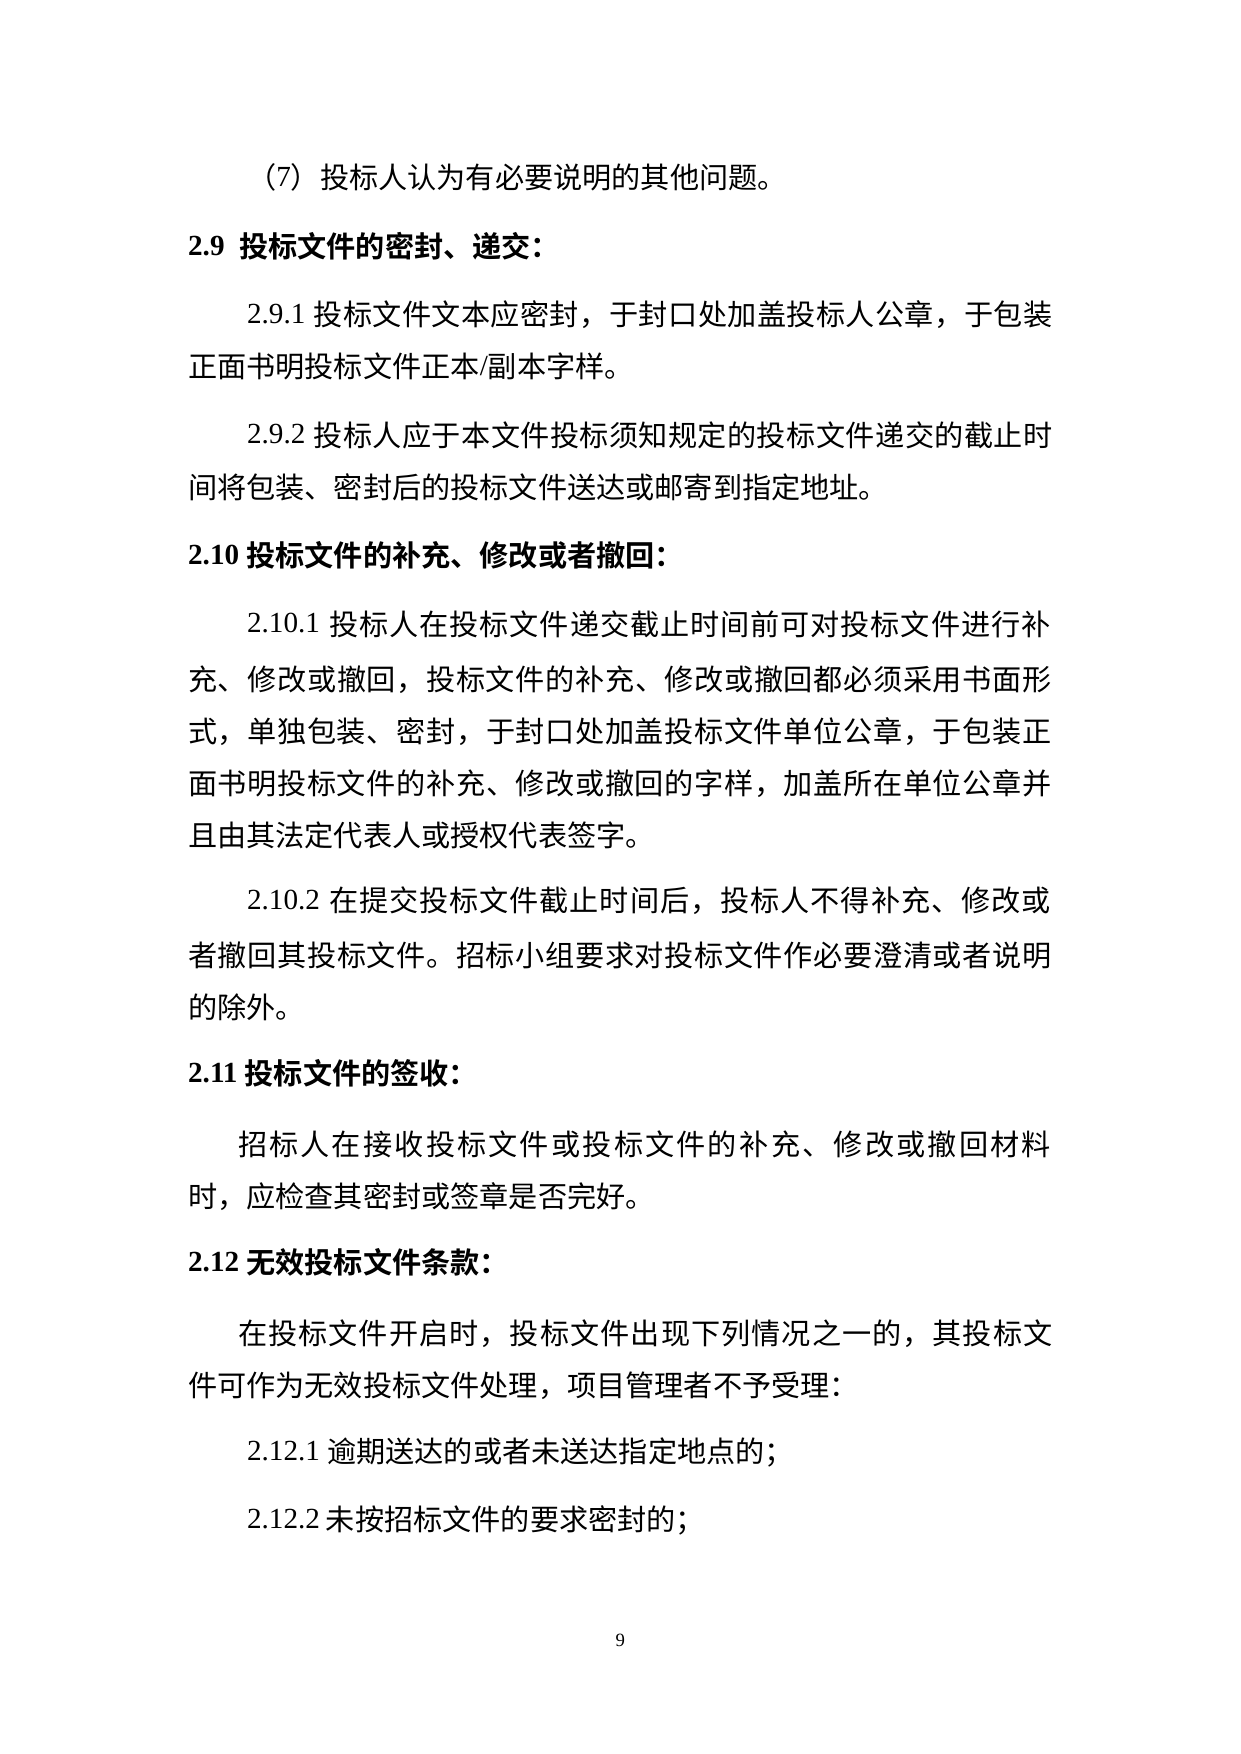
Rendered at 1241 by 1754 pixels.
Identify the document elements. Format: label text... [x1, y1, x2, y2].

text 招标人在接收投标文件或投标文件的补充、修改或撤回材料时，应检查其密封或签章是否完好。 [188, 1114, 1052, 1218]
text 2.12.1 逾期送达的或者未送达指定地点的； [188, 1424, 1052, 1476]
text 2.11 投标文件的签收： [188, 1046, 1052, 1098]
text 2.9.1 投标文件文本应密封，于封口处加盖投标人公章，于包装正面书明投标文件正本/副本字样。 [188, 287, 1052, 391]
list （7）投标人认为有必要说明的其他问题。 [247, 150, 1052, 202]
text 2.9.2 投标人应于本文件投标须知规定的投标文件递交的截止时间将包装、密封后的投标文件送达或邮寄到指定地址。 [188, 407, 1052, 512]
text 2.10.2 在提交投标文件截止时间后，投标人不得补充、修改或者撤回其投标文件。招标小组要求对投标文件作必要澄清或者说明的除外。 [188, 873, 1052, 1029]
text 2.12 无效投标文件条款： [188, 1235, 1052, 1287]
text 2.10.1 投标人在投标文件递交截止时间前可对投标文件进行补充、修改或撤回，投标文件的补充、修改或撤回都必须采用书面形式，单独包装、密封，于封口处加盖投标文件单位公章，于包装正面书明投标文件的补充、修改或撤回的字样，加盖所在单位公章并且由其法定代表人或授权代表签字。 [188, 596, 1052, 857]
text 2.10 投标文件的补充、修改或者撤回： [188, 528, 1052, 580]
text 2.12.2未按招标文件的要求密封的； [188, 1492, 1052, 1544]
text 在投标文件开启时，投标文件出现下列情况之一的，其投标文件可作为无效投标文件处理，项目管理者不予受理： [188, 1303, 1052, 1407]
text 2.9 投标文件的密封、递交： [188, 218, 1052, 271]
